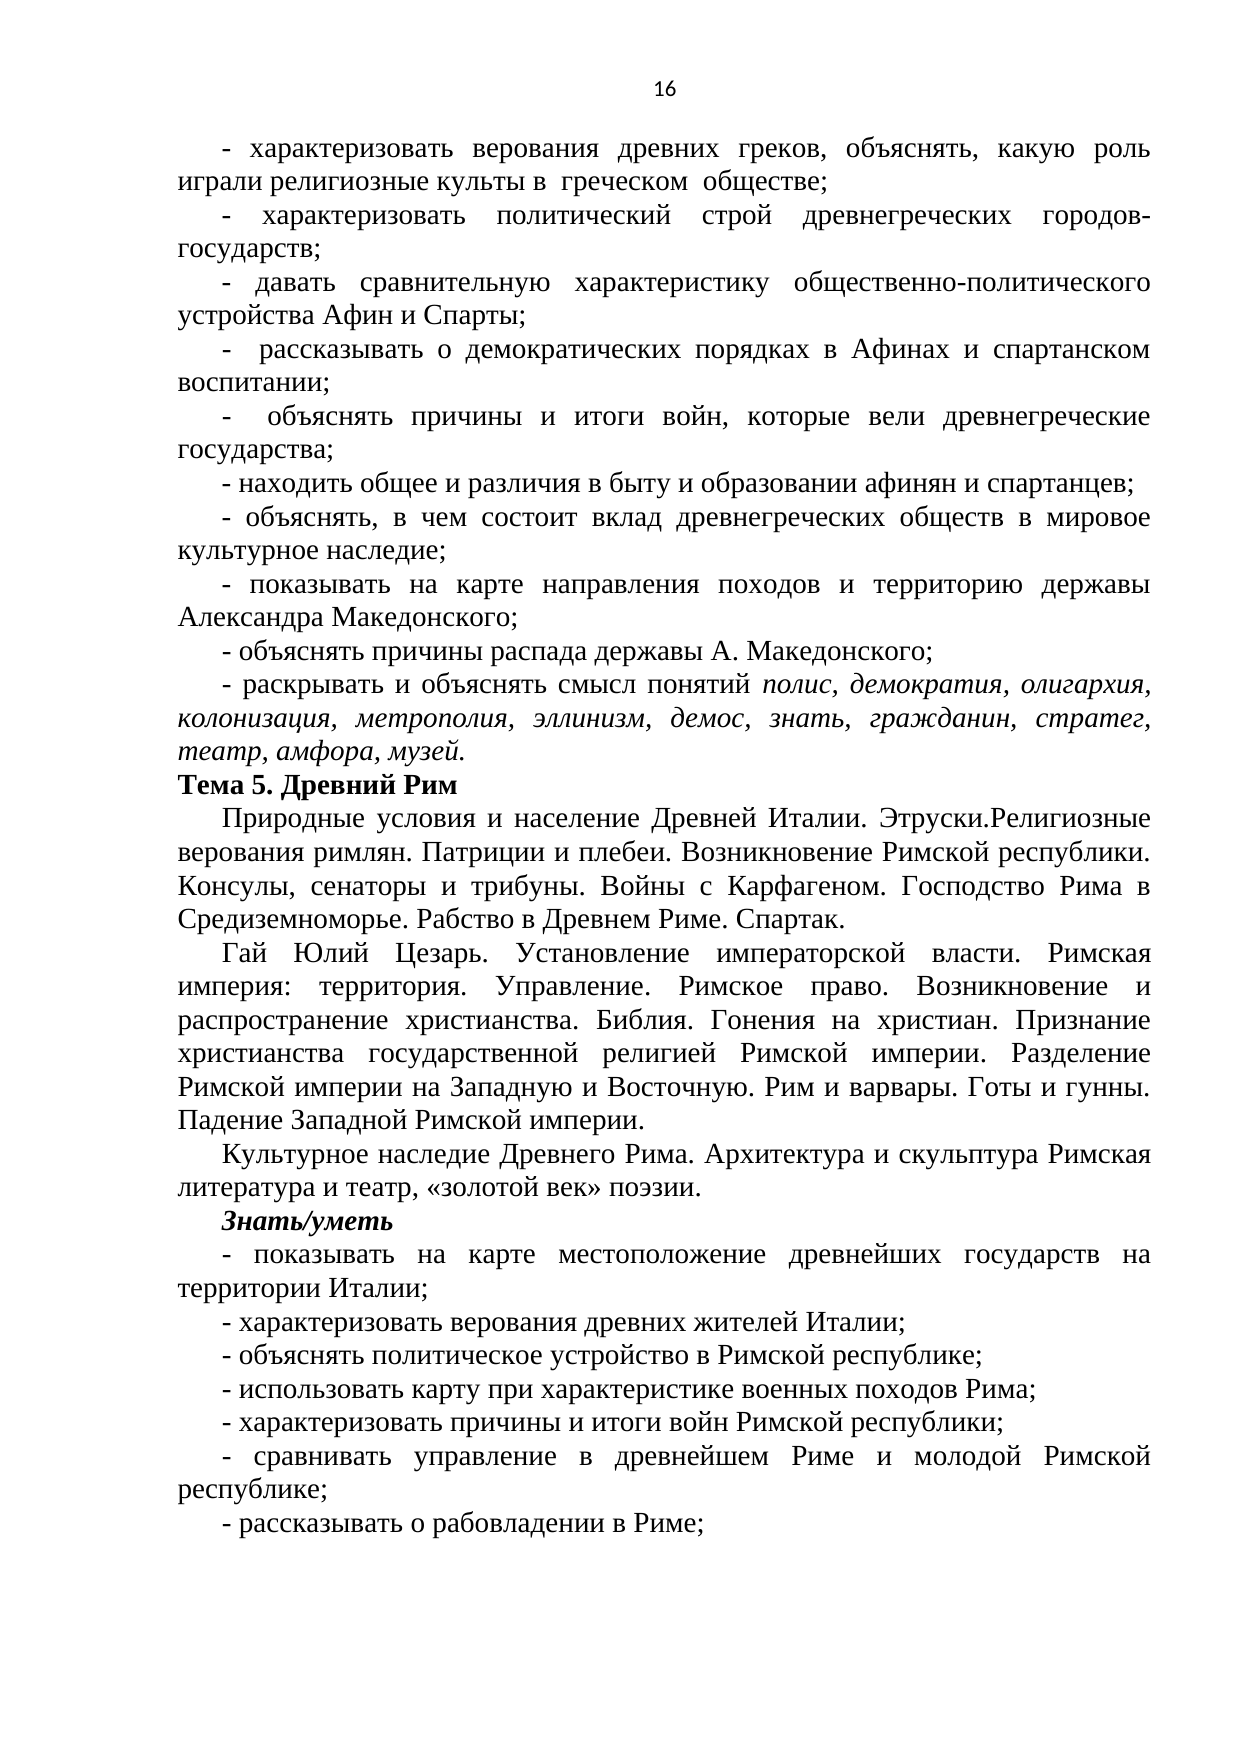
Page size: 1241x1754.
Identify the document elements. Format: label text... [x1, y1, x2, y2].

text - показывать на карте направления походов и территорию державы Александра Македонского; [177, 566, 1152, 633]
text Гай Юлий Цезарь. Установление императорской власти. Римская империя: территория. Управление. Римское право. Возникновение и распространение христианства. Библия. Гонения на христиан. Признание христианства государственной религией Римской империи. Разделение Римской империи на Западную и Восточную. Рим и варвары. Готы и гунны. Падение Западной Римской империи. [177, 935, 1152, 1136]
text Тема 5. Древний Рим [177, 767, 1152, 801]
text - рассказывать о рабовладении в Риме; [177, 1505, 1152, 1538]
text Культурное наследие Древнего Рима. Архитектура и скульптура Римская литература и театр, «золотой век» поэзии. [177, 1136, 1152, 1203]
text - находить общее и различия в быту и образовании афинян и спартанцев; [177, 465, 1152, 499]
text - показывать на карте местоположение древнейших государств на территории Италии; [177, 1237, 1152, 1304]
text - характеризовать верования древних греков, объяснять, какую роль играли религиозные культы в греческом обществе; [177, 130, 1152, 197]
text - характеризовать верования древних жителей Италии; [177, 1304, 1152, 1337]
text - использовать карту при характеристике военных походов Рима; [177, 1371, 1152, 1404]
text Знать/уметь [177, 1203, 1152, 1237]
text - объяснять причины и итоги войн, которые вели древнегреческие государства; [177, 398, 1152, 465]
text - объяснять причины распада державы А. Македонского; [177, 633, 1152, 666]
text - раскрывать и объяснять смысл понятий полис, демократия, олигархия, колонизация, метрополия, эллинизм, демос, знать, гражданин, стратег, театр, амфора, музей. [177, 666, 1152, 767]
text - сравнивать управление в древнейшем Риме и молодой Римской республике; [177, 1438, 1152, 1505]
text - давать сравнительную характеристику общественно-политического устройства Афин и Спарты; [177, 264, 1152, 331]
text Природные условия и население Древней Италии. Этруски.Религиозные верования римлян. Патриции и плебеи. Возникновение Римской республики. Консулы, сенаторы и трибуны. Войны с Карфагеном. Господство Рима в Средиземноморье. Рабство в Древнем Риме. Спартак. [177, 801, 1152, 935]
text - объяснять политическое устройство в Римской республике; [177, 1337, 1152, 1371]
text - объяснять, в чем состоит вклад древнегреческих обществ в мировое культурное наследие; [177, 499, 1152, 566]
text - характеризовать политический строй древнегреческих городов-государств; [177, 197, 1152, 264]
text - характеризовать причины и итоги войн Римской республики; [177, 1404, 1152, 1438]
text - рассказывать о демократических порядках в Афинах и спартанском воспитании; [177, 331, 1152, 398]
